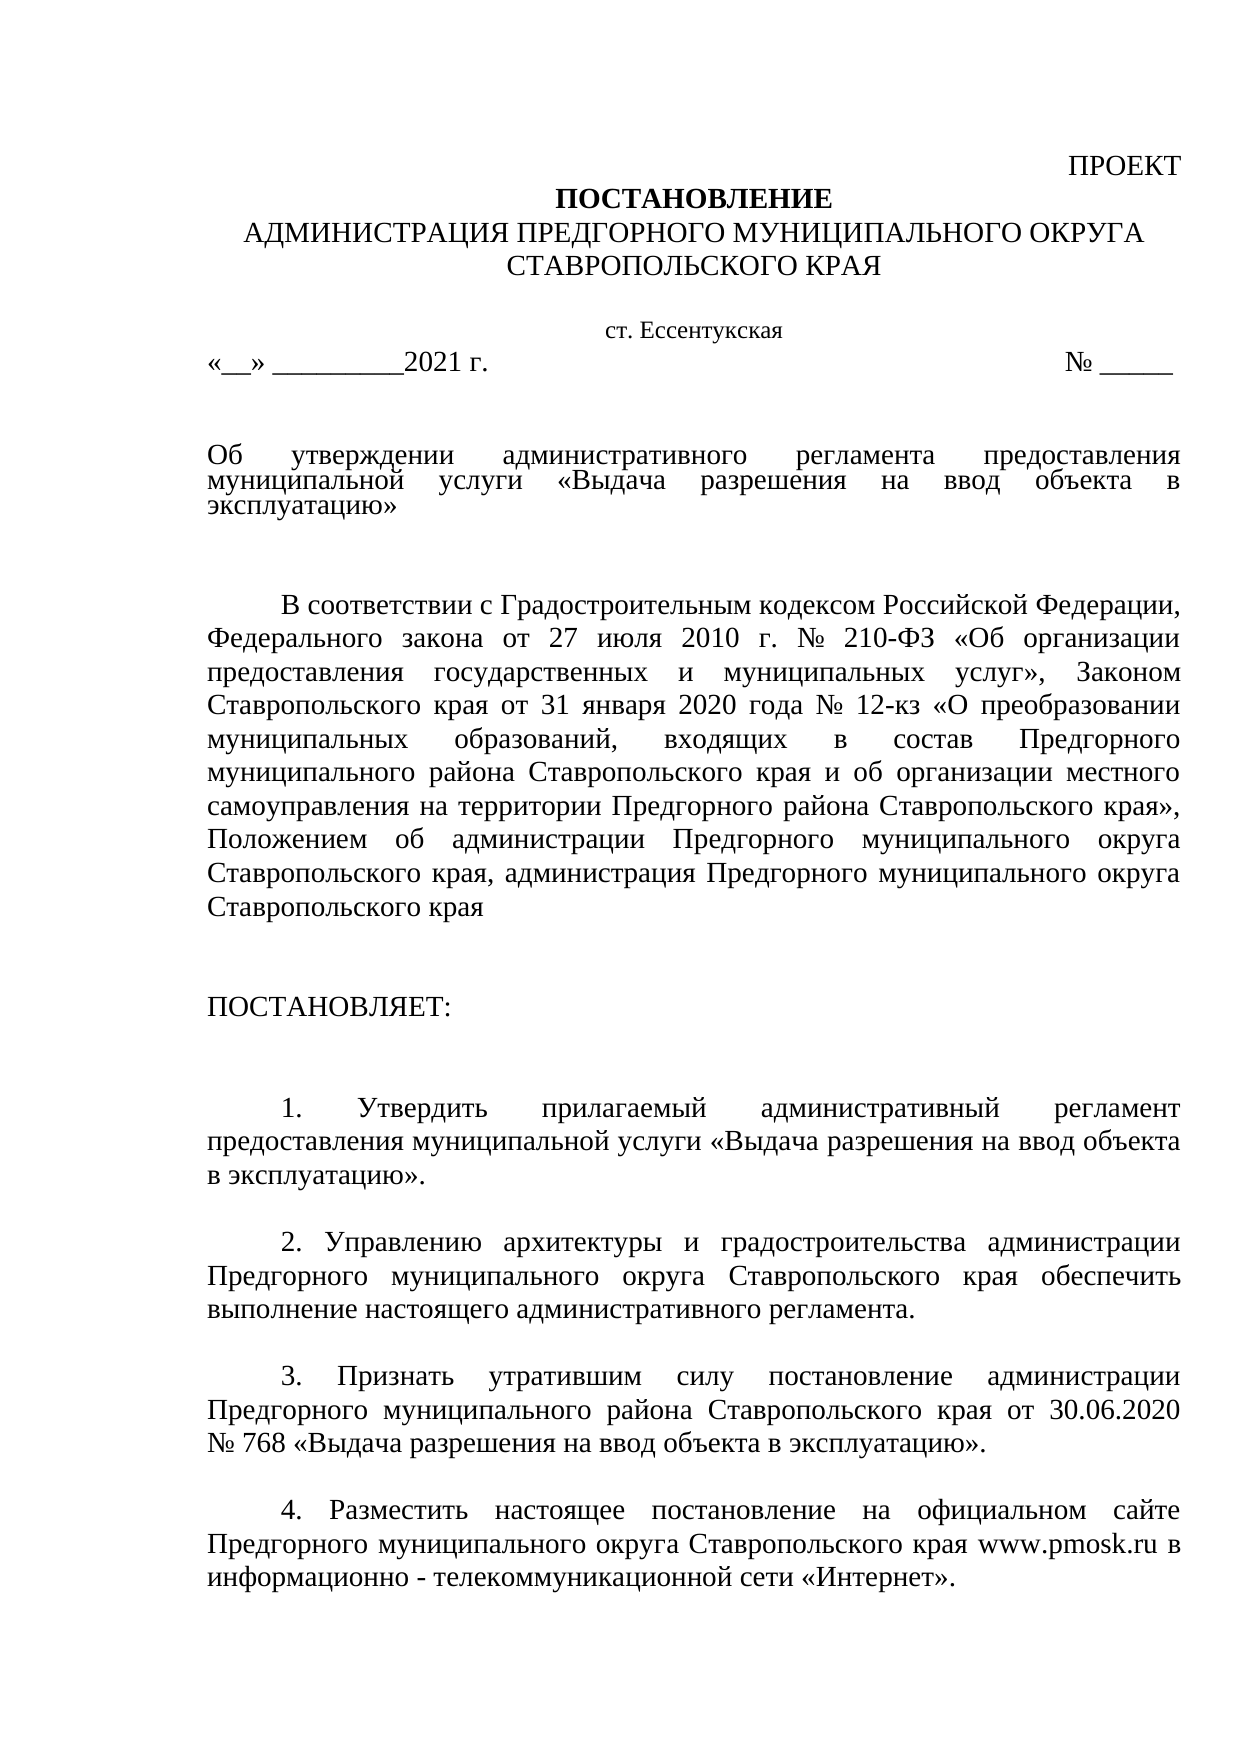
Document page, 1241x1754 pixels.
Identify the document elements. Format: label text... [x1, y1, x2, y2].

text ст. Ессентукская [207, 315, 1181, 344]
text В соответствии с Градостроительным кодексом Российской Федерации, Федерального закона от 27 июля 2010 г. № 210-ФЗ «Об организации предоставления государственных и муниципальных услуг», Законом Ставропольского края от 31 января 2020 года № 12-кз «О преобразовании муниципальных образований, входящих в состав Предгорного муниципального района Ставропольского края и об организации местного самоуправления на территории Предгорного района Ставропольского края», Положением об администрации Предгорного муниципального округа Ставропольского края, администрация Предгорного муниципального округа Ставропольского края [207, 587, 1181, 922]
text ПРОЕКТ [207, 148, 1181, 181]
text 3. Признать утратившим силу постановление администрации Предгорного муниципального района Ставропольского края от 30.06.2020 № 768 «Выдача разрешения на ввод объекта в эксплуатацию». [207, 1358, 1181, 1459]
text Об утверждении административного регламента предоставления муниципальной услуги «Выдача разрешения на ввод объекта в эксплуатацию» [207, 445, 1181, 520]
text 2. Управлению архитектуры и градостроительства администрации Предгорного муниципального округа Ставропольского края обеспечить выполнение настоящего административного регламента. [207, 1224, 1181, 1325]
text 1. Утвердить прилагаемый административный регламент предоставления муниципальной услуги «Выдача разрешения на ввод объекта в эксплуатацию». [207, 1090, 1181, 1191]
text ПОСТАНОВЛЯЕТ: [207, 989, 1181, 1023]
text АДМИНИСТРАЦИЯ ПРЕДГОРНОГО МУНИЦИПАЛЬНОГО ОКРУГА СТАВРОПОЛЬСКОГО КРАЯ [207, 215, 1181, 282]
text 4. Разместить настоящее постановление на официальном сайте Предгорного муниципального округа Ставропольского края www.pmosk.ru в информационно - телекоммуникационной сети «Интернет». [207, 1492, 1181, 1593]
text ПОСТАНОВЛЕНИЕ [207, 181, 1181, 215]
text «__» _________2021 г. № _____ [207, 344, 1181, 378]
